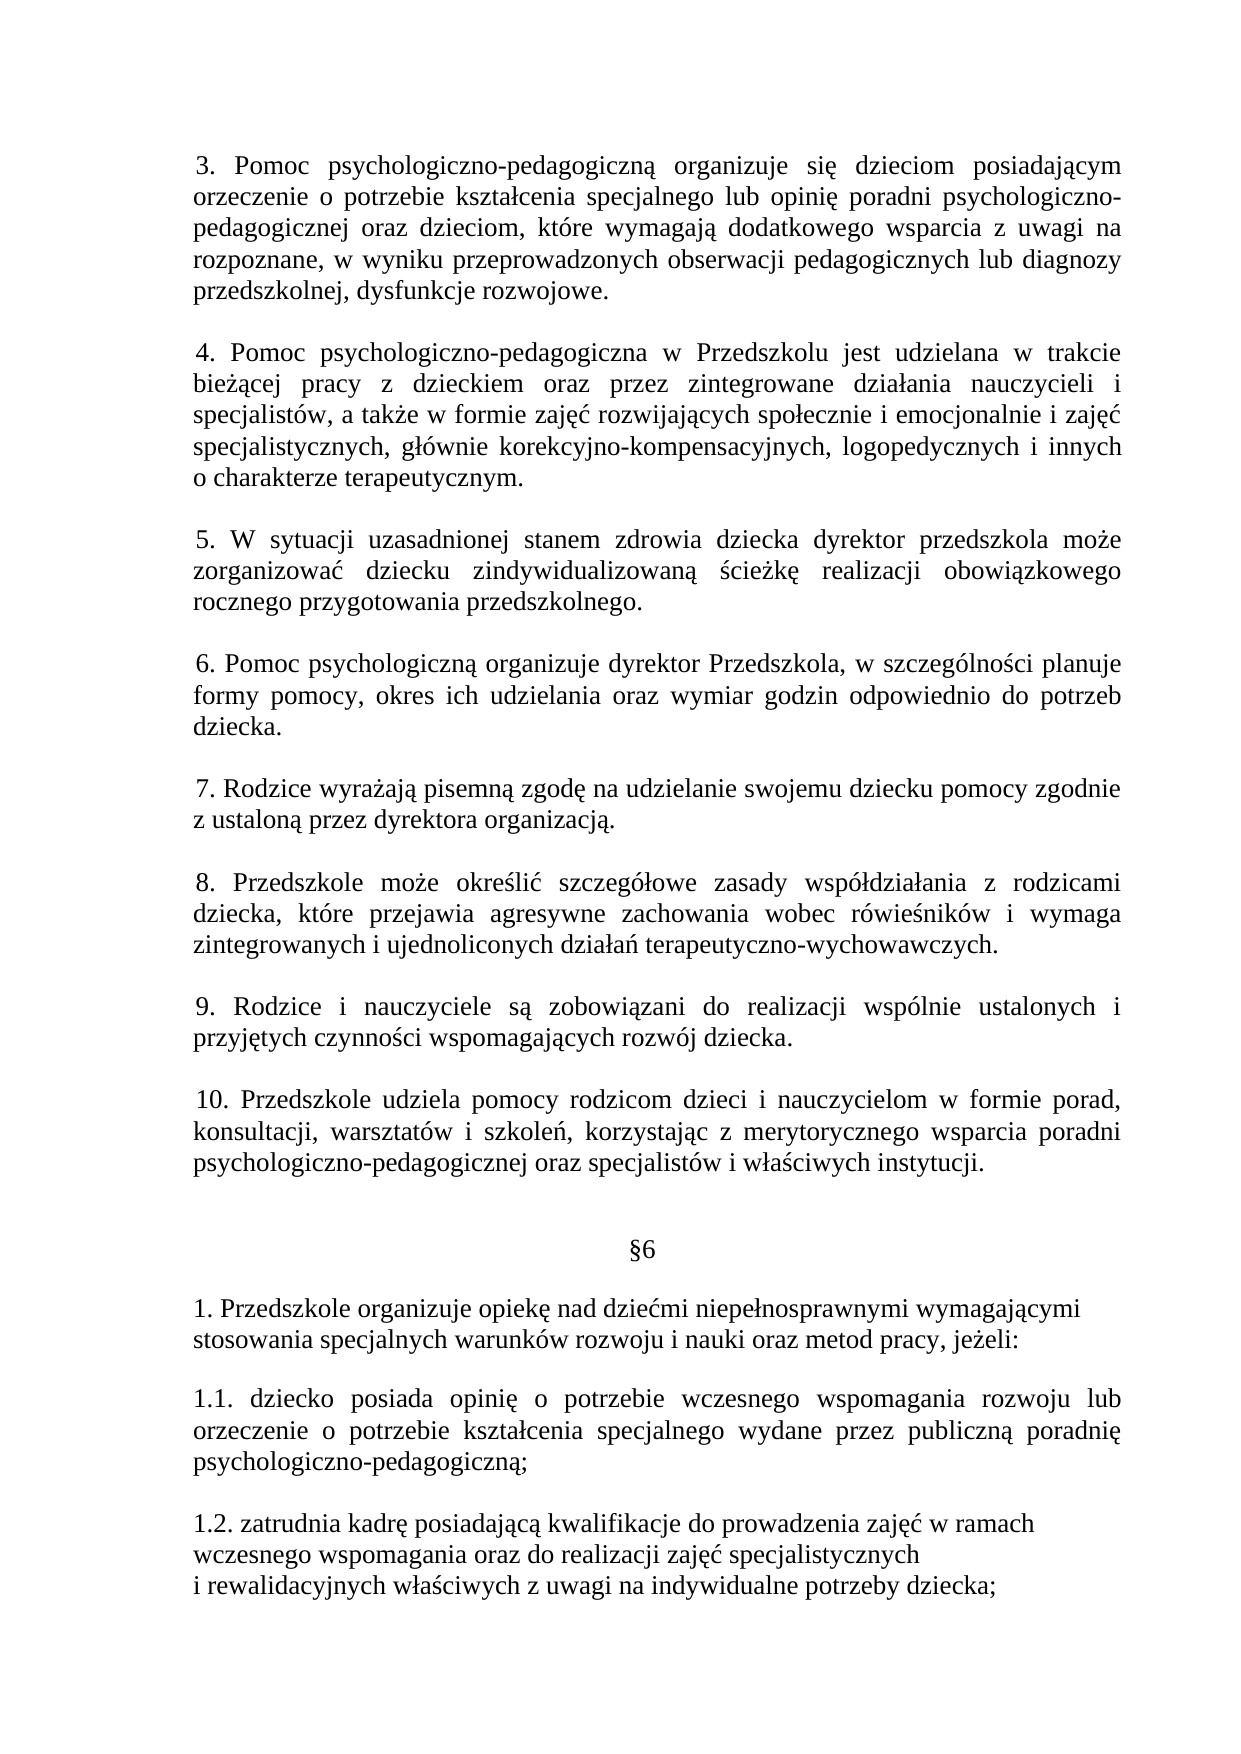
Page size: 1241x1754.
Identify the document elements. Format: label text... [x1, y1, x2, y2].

text 8. Przedszkole może określić szczegółowe zasady współdziałania z rodzicami dziecka, które przejawia agresywne zachowania wobec rówieśników i wymaga zintegrowanych i ujednoliconych działań terapeutyczno-wychowawczych. [193, 866, 1122, 959]
text 5. W sytuacji uzasadnionej stanem zdrowia dziecka dyrektor przedszkola może zorganizować dziecku zindywidualizowaną ścieżkę realizacji obowiązkowego rocznego przygotowania przedszkolnego. [193, 523, 1122, 616]
text 6. Pomoc psychologiczną organizuje dyrektor Przedszkola, w szczególności planuje formy pomocy, okres ich udzielania oraz wymiar godzin odpowiednio do potrzeb dziecka. [193, 648, 1122, 741]
text §6 [161, 1233, 1122, 1264]
text 7. Rodzice wyrażają pisemną zgodę na udzielanie swojemu dziecku pomocy zgodnie z ustaloną przez dyrektora organizacją. [193, 772, 1122, 834]
text 9. Rodzice i nauczyciele są zobowiązani do realizacji wspólnie ustalonych i przyjętych czynności wspomagających rozwój dziecka. [193, 990, 1122, 1052]
text 10. Przedszkole udziela pomocy rodzicom dzieci i nauczycielom w formie porad, konsultacji, warsztatów i szkoleń, korzystając z merytorycznego wsparcia poradni psychologiczno-pedagogicznej oraz specjalistów i właściwych instytucji. [193, 1084, 1122, 1177]
text 3. Pomoc psychologiczno-pedagogiczną organizuje się dzieciom posiadającym orzeczenie o potrzebie kształcenia specjalnego lub opinię poradni psychologiczno-pedagogicznej oraz dzieciom, które wymagają dodatkowego wsparcia z uwagi na rozpoznane, w wyniku przeprowadzonych obserwacji pedagogicznych lub diagnozy przedszkolnej, dysfunkcje rozwojowe. [193, 149, 1122, 305]
text i rewalidacyjnych właściwych z uwagi na indywidualne potrzeby dziecka; [193, 1569, 1122, 1601]
text 1. Przedszkole organizuje opiekę nad dziećmi niepełnosprawnymi wymagającymi stosowania specjalnych warunków rozwoju i nauki oraz metod pracy, jeżeli: [193, 1292, 1122, 1354]
text 1.1. dziecko posiada opinię o potrzebie wczesnego wspomagania rozwoju lub orzeczenie o potrzebie kształcenia specjalnego wydane przez publiczną poradnię psychologiczno-pedagogiczną; [193, 1383, 1122, 1476]
text 1.2. zatrudnia kadrę posiadającą kwalifikacje do prowadzenia zajęć w ramach wczesnego wspomagania oraz do realizacji zajęć specjalistycznych [193, 1507, 1122, 1569]
text 4. Pomoc psychologiczno-pedagogiczna w Przedszkolu jest udzielana w trakcie bieżącej pracy z dzieckiem oraz przez zintegrowane działania nauczycieli i specjalistów, a także w formie zajęć rozwijających społecznie i emocjonalnie i zajęć specjalistycznych, głównie korekcyjno-kompensacyjnych, logopedycznych i innych o charakterze terapeutycznym. [193, 336, 1122, 492]
